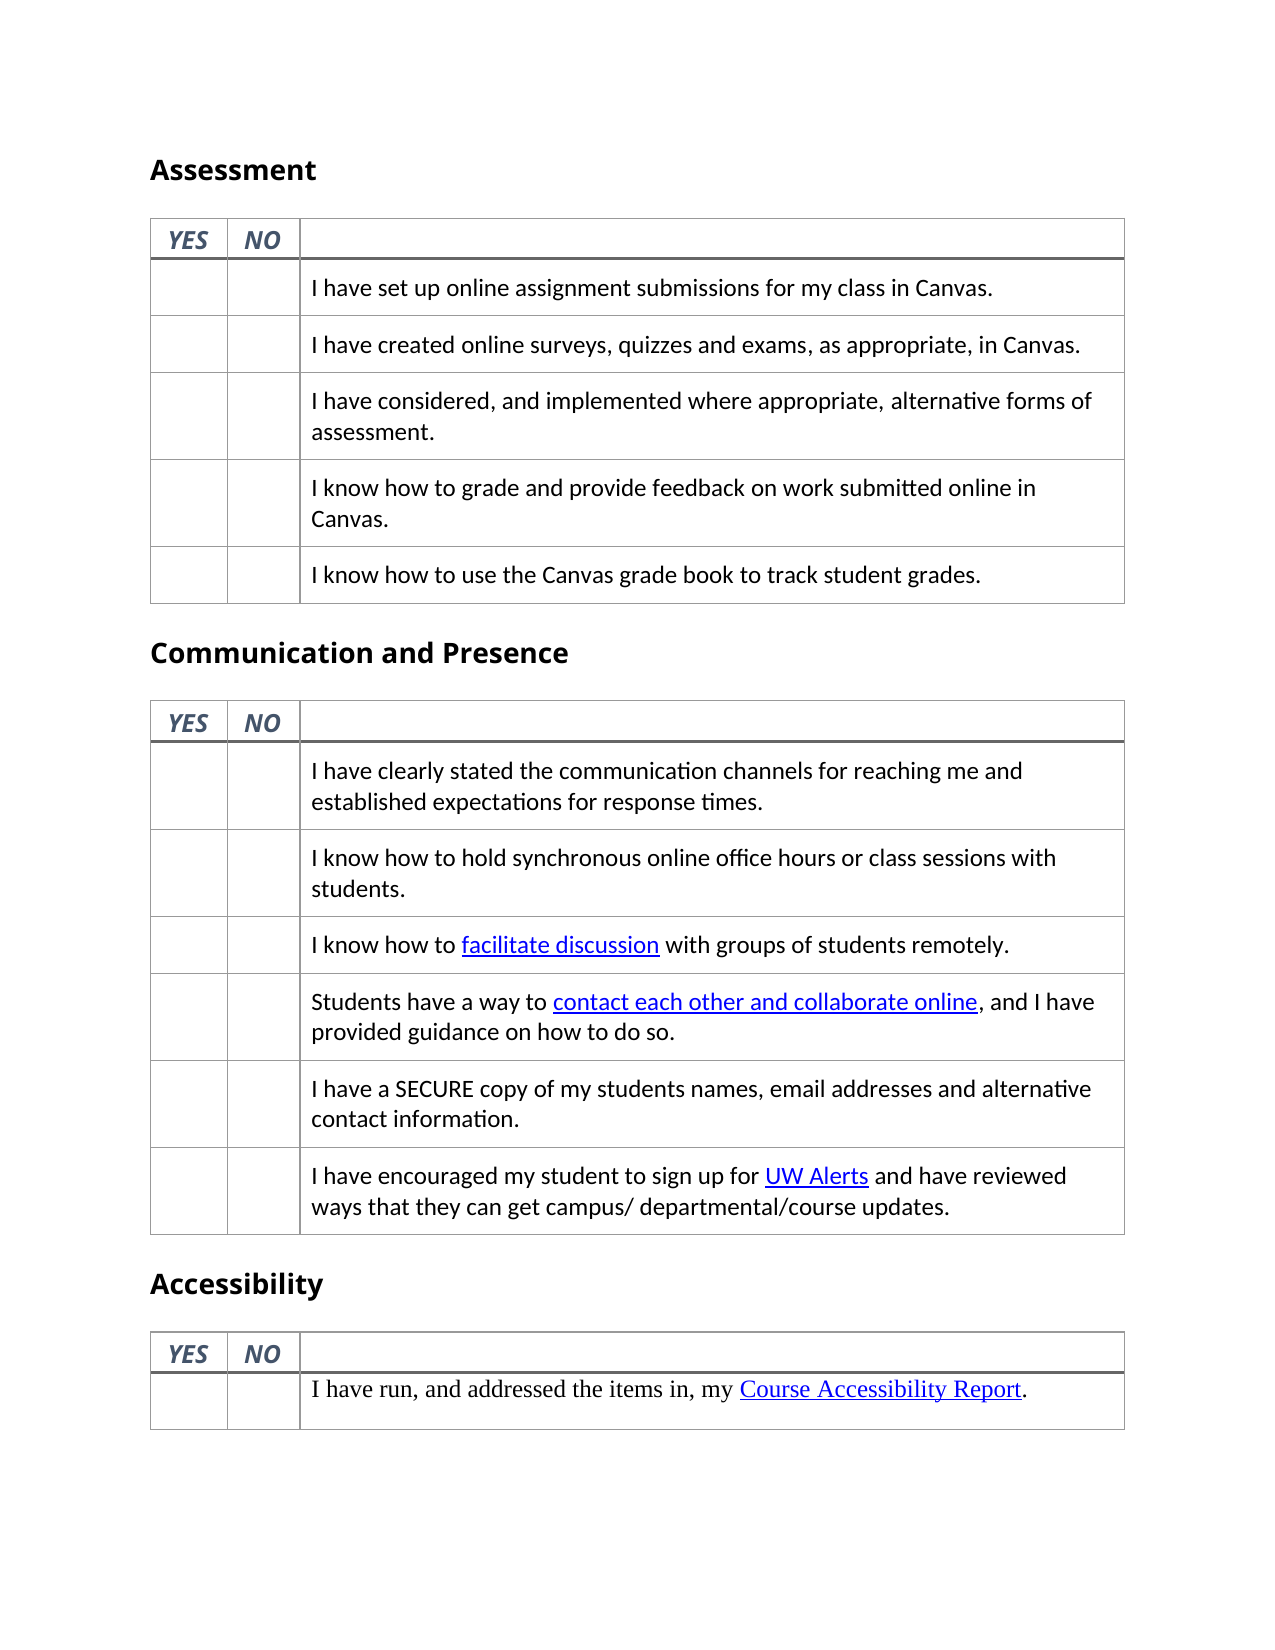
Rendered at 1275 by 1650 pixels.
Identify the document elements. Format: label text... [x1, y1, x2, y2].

table_header [301, 1333, 1124, 1371]
table_cell [228, 1061, 299, 1147]
table_cell I have considered, and implemented where appropriate, alternative forms of assessment. [301, 373, 1124, 459]
table_header YES [151, 1333, 227, 1371]
table_cell [151, 547, 227, 603]
table_cell [151, 830, 227, 916]
table_cell I have a SECURE copy of my students names, email addresses and alternative contact information. [301, 1061, 1124, 1147]
table_cell [228, 1374, 299, 1429]
table_cell [228, 917, 299, 972]
table_cell I know how to grade and provide feedback on work submitted online in Canvas. [301, 460, 1124, 546]
table_cell I know how to facilitate discussion with groups of students remotely. [301, 917, 1124, 972]
table_cell Students have a way to contact each other and collaborate online, and I have provided guidance on how to do so. [301, 974, 1124, 1059]
table_cell [151, 1374, 227, 1429]
table_cell [151, 260, 227, 315]
table_cell [228, 373, 299, 459]
table_header NO [228, 219, 299, 257]
table_cell [151, 1061, 227, 1147]
table_header YES [151, 219, 227, 257]
table_cell [151, 1148, 227, 1234]
table_cell [228, 1148, 299, 1234]
table_header YES [151, 701, 227, 740]
subtitle Communication and Presence [150, 633, 1125, 671]
table_cell I know how to hold synchronous online office hours or class sessions with students. [301, 830, 1124, 916]
table_cell [151, 917, 227, 972]
table_cell [228, 974, 299, 1059]
table_header NO [228, 701, 299, 740]
table_cell [228, 830, 299, 916]
table_cell [228, 260, 299, 315]
table_cell I have clearly stated the communication channels for reaching me and established expectations for response times. [301, 743, 1124, 829]
table_cell I know how to use the Canvas grade book to track student grades. [301, 547, 1124, 603]
table_cell [151, 974, 227, 1059]
table_cell [151, 316, 227, 372]
table_cell [228, 743, 299, 829]
table_cell [151, 373, 227, 459]
table_cell I have encouraged my student to sign up for UW Alerts and have reviewed ways that they can get campus/ departmental/course updates. [301, 1148, 1124, 1234]
subtitle Accessibility [150, 1264, 1125, 1302]
table_cell [228, 460, 299, 546]
table_cell I have run, and addressed the items in, my Course Accessibility Report. [301, 1374, 1124, 1429]
table_header NO [228, 1333, 299, 1371]
table_cell [151, 460, 227, 546]
table_cell [228, 316, 299, 372]
table_header [301, 701, 1124, 740]
table_cell I have set up online assignment submissions for my class in Canvas. [301, 260, 1124, 315]
table_header [301, 219, 1124, 257]
table_cell [151, 743, 227, 829]
table_cell I have created online surveys, quizzes and exams, as appropriate, in Canvas. [301, 316, 1124, 372]
table_cell [228, 547, 299, 603]
subtitle Assessment [150, 150, 1125, 188]
